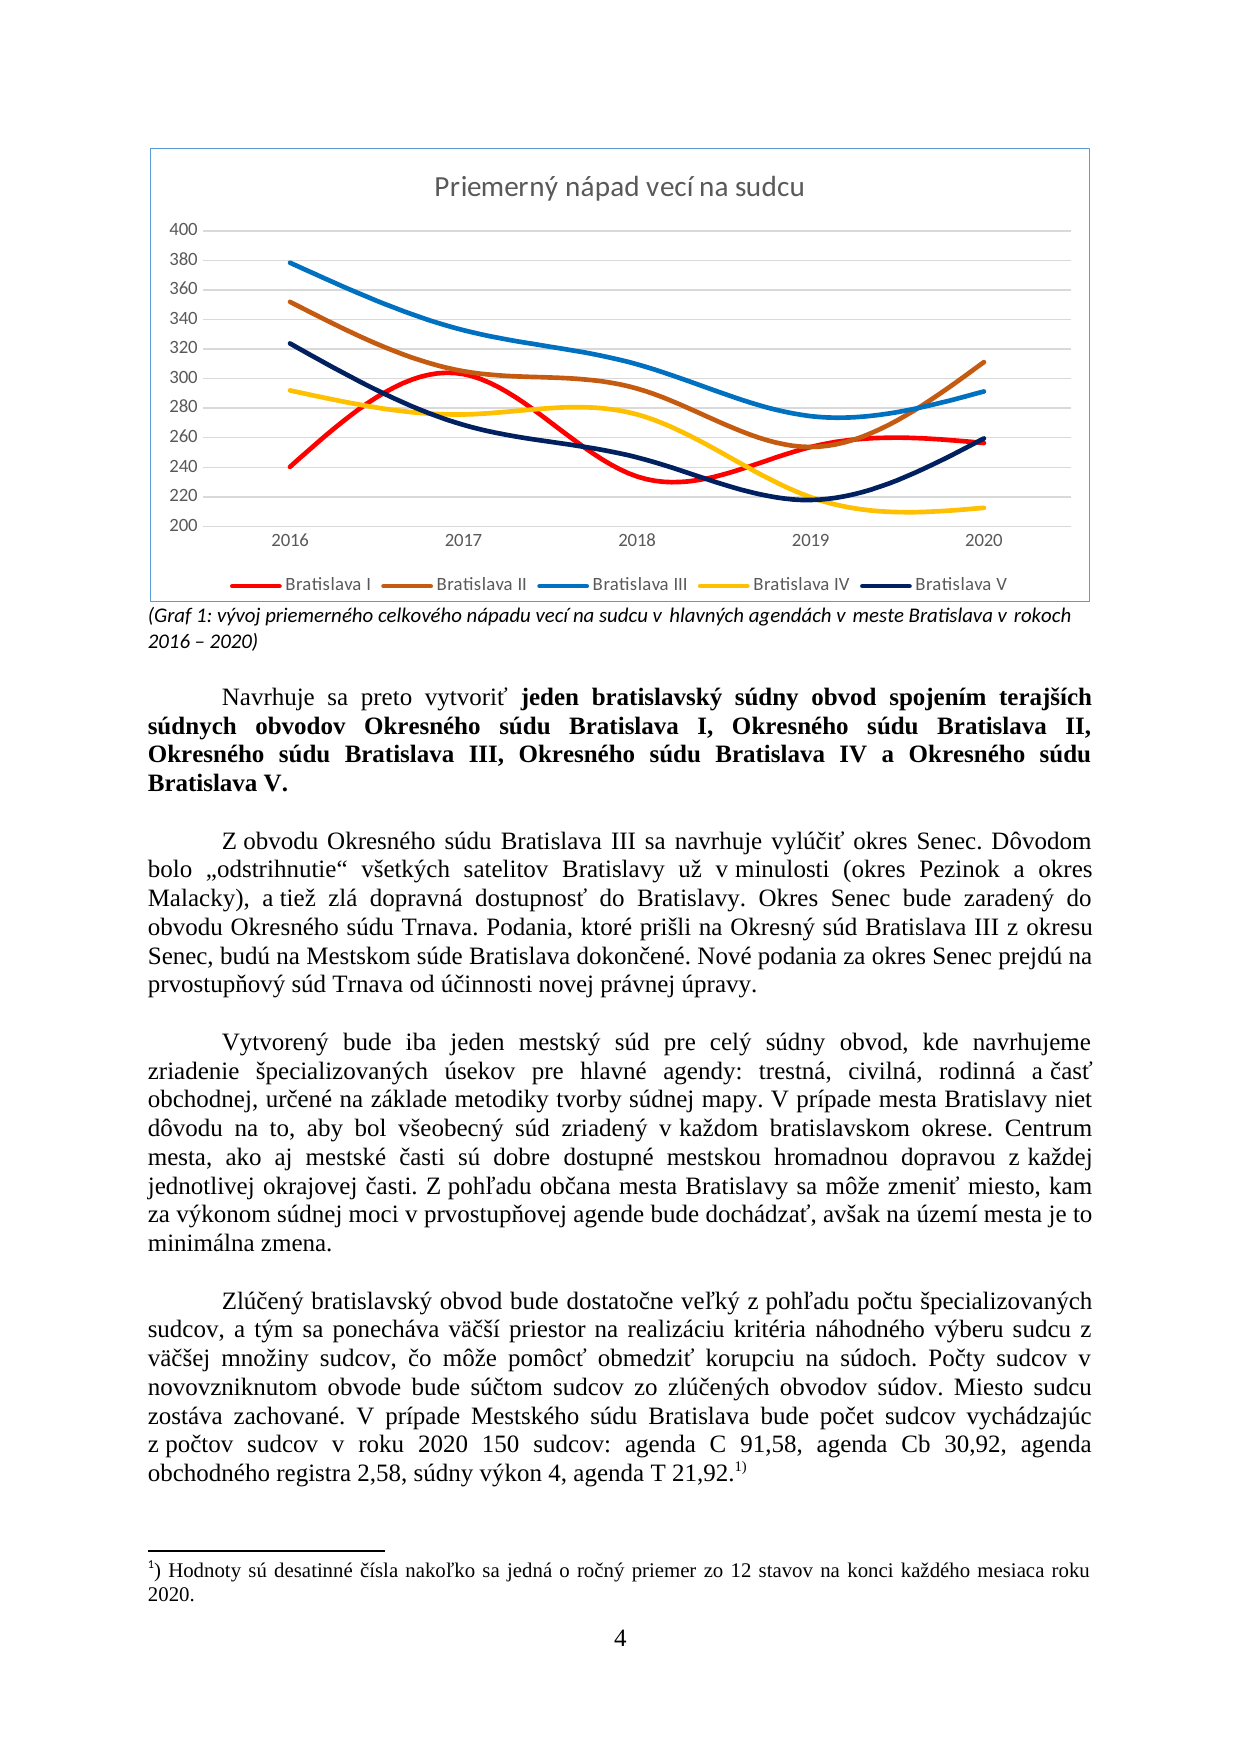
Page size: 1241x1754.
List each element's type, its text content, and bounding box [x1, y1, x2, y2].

text Navrhuje sa preto vytvoriť jeden bratislavský súdny obvod spojením terajších súdnych obvodov Okresného súdu Bratislava I, Okresného súdu Bratislava II, Okresného súdu Bratislava III, Okresného súdu Bratislava IV a Okresného súdu Bratislava V. [148, 682, 1092, 797]
text Z obvodu Okresného súdu Bratislava III sa navrhuje vylúčiť okres Senec. Dôvodom bolo „odstrihnutie“ všetkých satelitov Bratislavy už v minulosti (okres Pezinok a okres Malacky), a tiež zlá dopravná dostupnosť do Bratislavy. Okres Senec bude zaradený do obvodu Okresného súdu Trnava. Podania, ktoré prišli na Okresný súd Bratislava III z okresu Senec, budú na Mestskom súde Bratislava dokončené. Nové podania za okres Senec prejdú na prvostupňový súd Trnava od účinnosti novej právnej úpravy. [148, 826, 1092, 998]
text Vytvorený bude iba jeden mestský súd pre celý súdny obvod, kde navrhujeme zriadenie špecializovaných úsekov pre hlavné agendy: trestná, civilná, rodinná a časť obchodnej, určené na základe metodiky tvorby súdnej mapy. V prípade mesta Bratislavy niet dôvodu na to, aby bol všeobecný súd zriadený v každom bratislavskom okrese. Centrum mesta, ako aj mestské časti sú dobre dostupné mestskou hromadnou dopravou z každej jednotlivej okrajovej časti. Z pohľadu občana mesta Bratislavy sa môže zmeniť miesto, kam za výkonom súdnej moci v prvostupňovej agende bude dochádzať, avšak na území mesta je to minimálna zmena. [148, 1027, 1092, 1257]
text (Graf 1: vývoj priemerného celkového nápadu vecí na sudcu v hlavných agendách v meste Bratislava v rokoch 2016 – 2020) [148, 602, 1092, 653]
text Zlúčený bratislavský obvod bude dostatočne veľký z pohľadu počtu špecializovaných sudcov, a tým sa ponecháva väčší priestor na realizáciu kritéria náhodného výberu sudcu z väčšej množiny sudcov, čo môže pomôcť obmedziť korupciu na súdoch. Počty sudcov v novovzniknutom obvode bude súčtom sudcov zo zlúčených obvodov súdov. Miesto sudcu zostáva zachované. V prípade Mestského súdu Bratislava bude počet sudcov vychádzajúc z počtov sudcov v roku 2020 150 sudcov: agenda C 91,58, agenda Cb 30,92, agenda obchodného registra 2,58, súdny výkon 4, agenda T 21,92.) [148, 1286, 1092, 1487]
